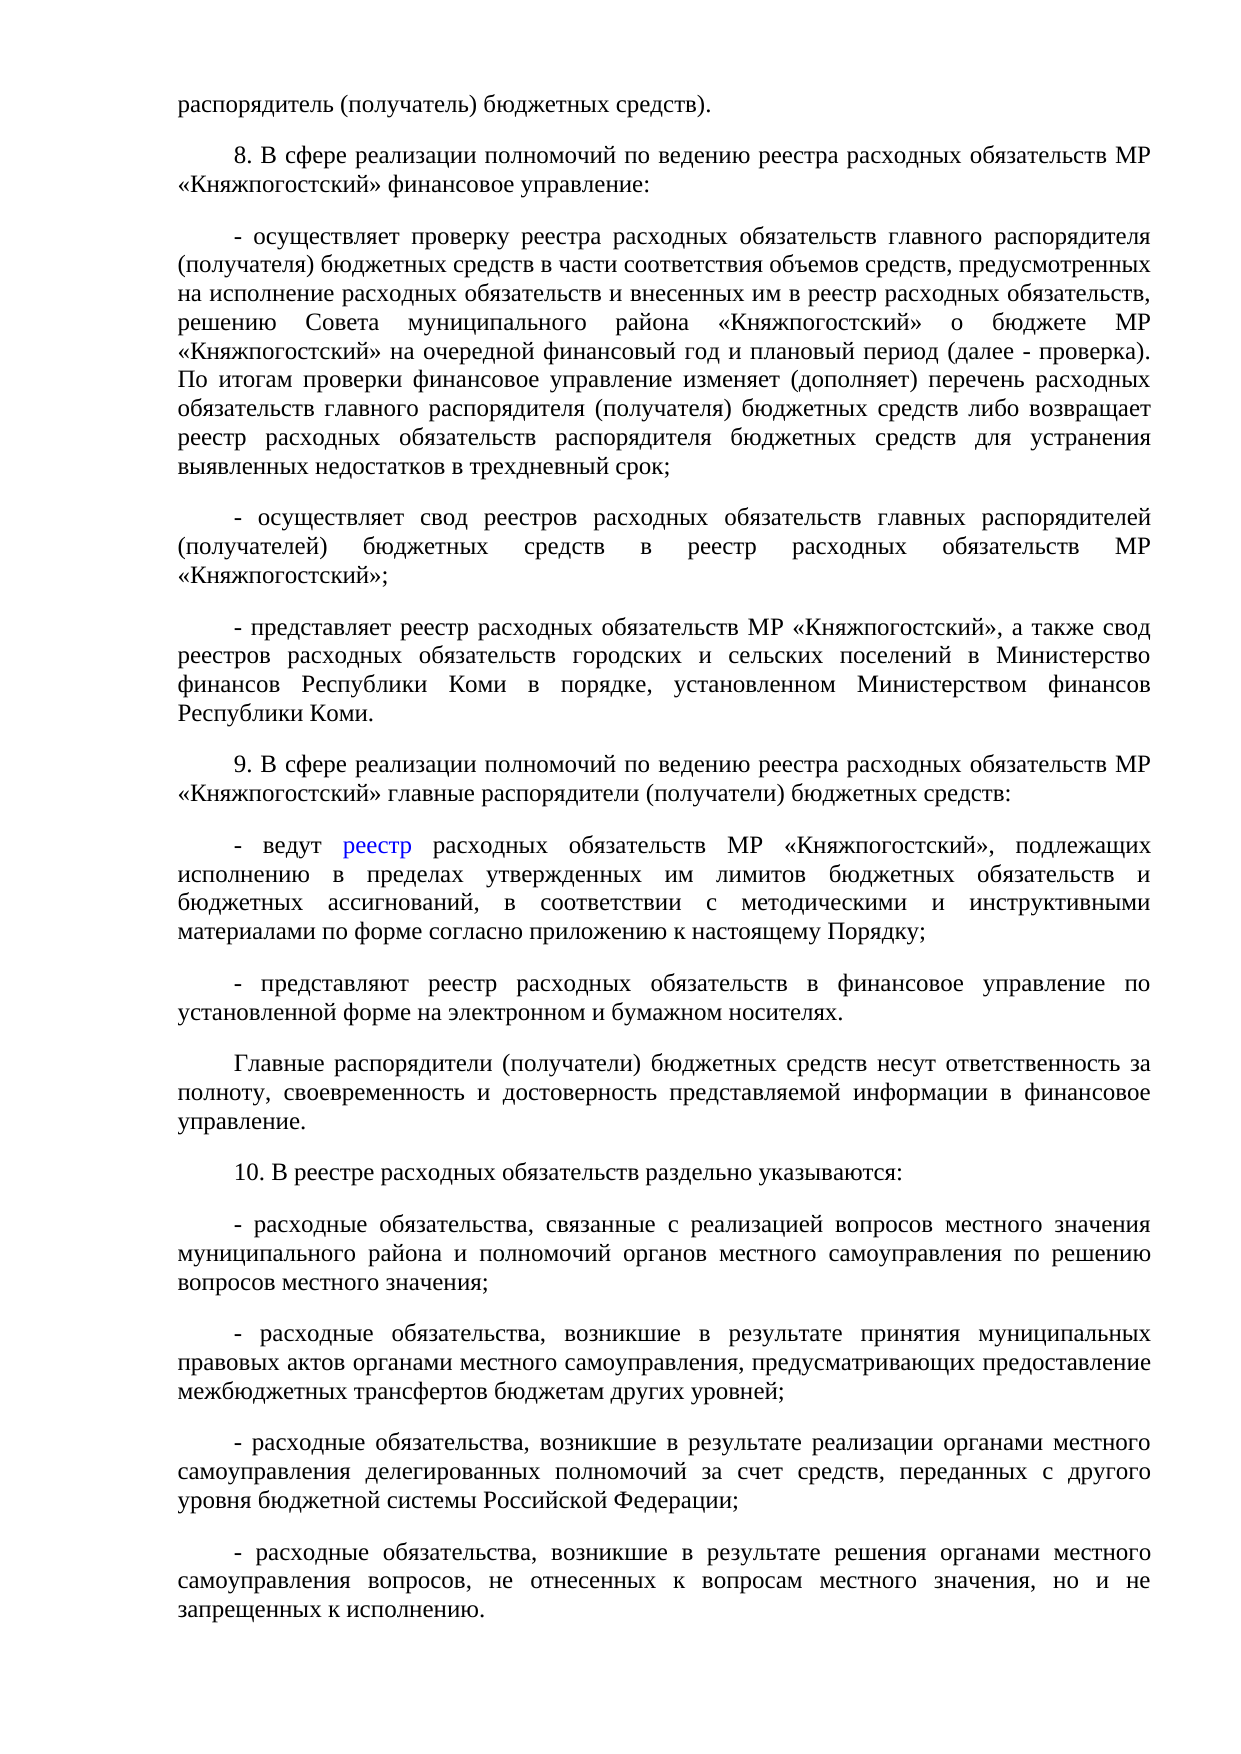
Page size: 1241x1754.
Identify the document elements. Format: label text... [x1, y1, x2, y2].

text - ведут реестр расходных обязательств МР «Княжпогостский», подлежащих исполнению в пределах утвержденных им лимитов бюджетных обязательств и бюджетных ассигнований, в соответствии с методическими и инструктивными материалами по форме согласно приложению к настоящему Порядку; [177, 830, 1152, 945]
text - расходные обязательства, возникшие в результате реализации органами местного самоуправления делегированных полномочий за счет средств, переданных с другого уровня бюджетной системы Российской Федерации; [177, 1427, 1152, 1514]
text - представляют реестр расходных обязательств в финансовое управление по установленной форме на электронном и бумажном носителях. [177, 968, 1152, 1025]
text - осуществляет свод реестров расходных обязательств главных распорядителей (получателей) бюджетных средств в реестр расходных обязательств МР «Княжпогостский»; [177, 502, 1152, 589]
text - расходные обязательства, возникшие в результате принятия муниципальных правовых актов органами местного самоуправления, предусматривающих предоставление межбюджетных трансфертов бюджетам других уровней; [177, 1318, 1152, 1404]
text - осуществляет проверку реестра расходных обязательств главного распорядителя (получателя) бюджетных средств в части соответствия объемов средств, предусмотренных на исполнение расходных обязательств и внесенных им в реестр расходных обязательств, решению Совета муниципального района «Княжпогостский» о бюджете МР «Княжпогостский» на очередной финансовый год и плановый период (далее - проверка). По итогам проверки финансовое управление изменяет (дополняет) перечень расходных обязательств главного распорядителя (получателя) бюджетных средств либо возвращает реестр расходных обязательств распорядителя бюджетных средств для устранения выявленных недостатков в трехдневный срок; [177, 221, 1152, 479]
text Главные распорядители (получатели) бюджетных средств несут ответственность за полноту, своевременность и достоверность представляемой информации в финансовое управление. [177, 1048, 1152, 1134]
text 9. В сфере реализации полномочий по ведению реестра расходных обязательств МР «Княжпогостский» главные распорядители (получатели) бюджетных средств: [177, 749, 1152, 807]
text - представляет реестр расходных обязательств МР «Княжпогостский», а также свод реестров расходных обязательств городских и сельских поселений в Министерство финансов Республики Коми в порядке, установленном Министерством финансов Республики Коми. [177, 612, 1152, 727]
text 8. В сфере реализации полномочий по ведению реестра расходных обязательств МР «Княжпогостский» финансовое управление: [177, 140, 1152, 198]
text - расходные обязательства, связанные с реализацией вопросов местного значения муниципального района и полномочий органов местного самоуправления по решению вопросов местного значения; [177, 1209, 1152, 1295]
text - расходные обязательства, возникшие в результате решения органами местного самоуправления вопросов, не отнесенных к вопросам местного значения, но и не запрещенных к исполнению. [177, 1537, 1152, 1623]
text 10. В реестре расходных обязательств раздельно указываются: [177, 1157, 1152, 1186]
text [177, 89, 1152, 117]
